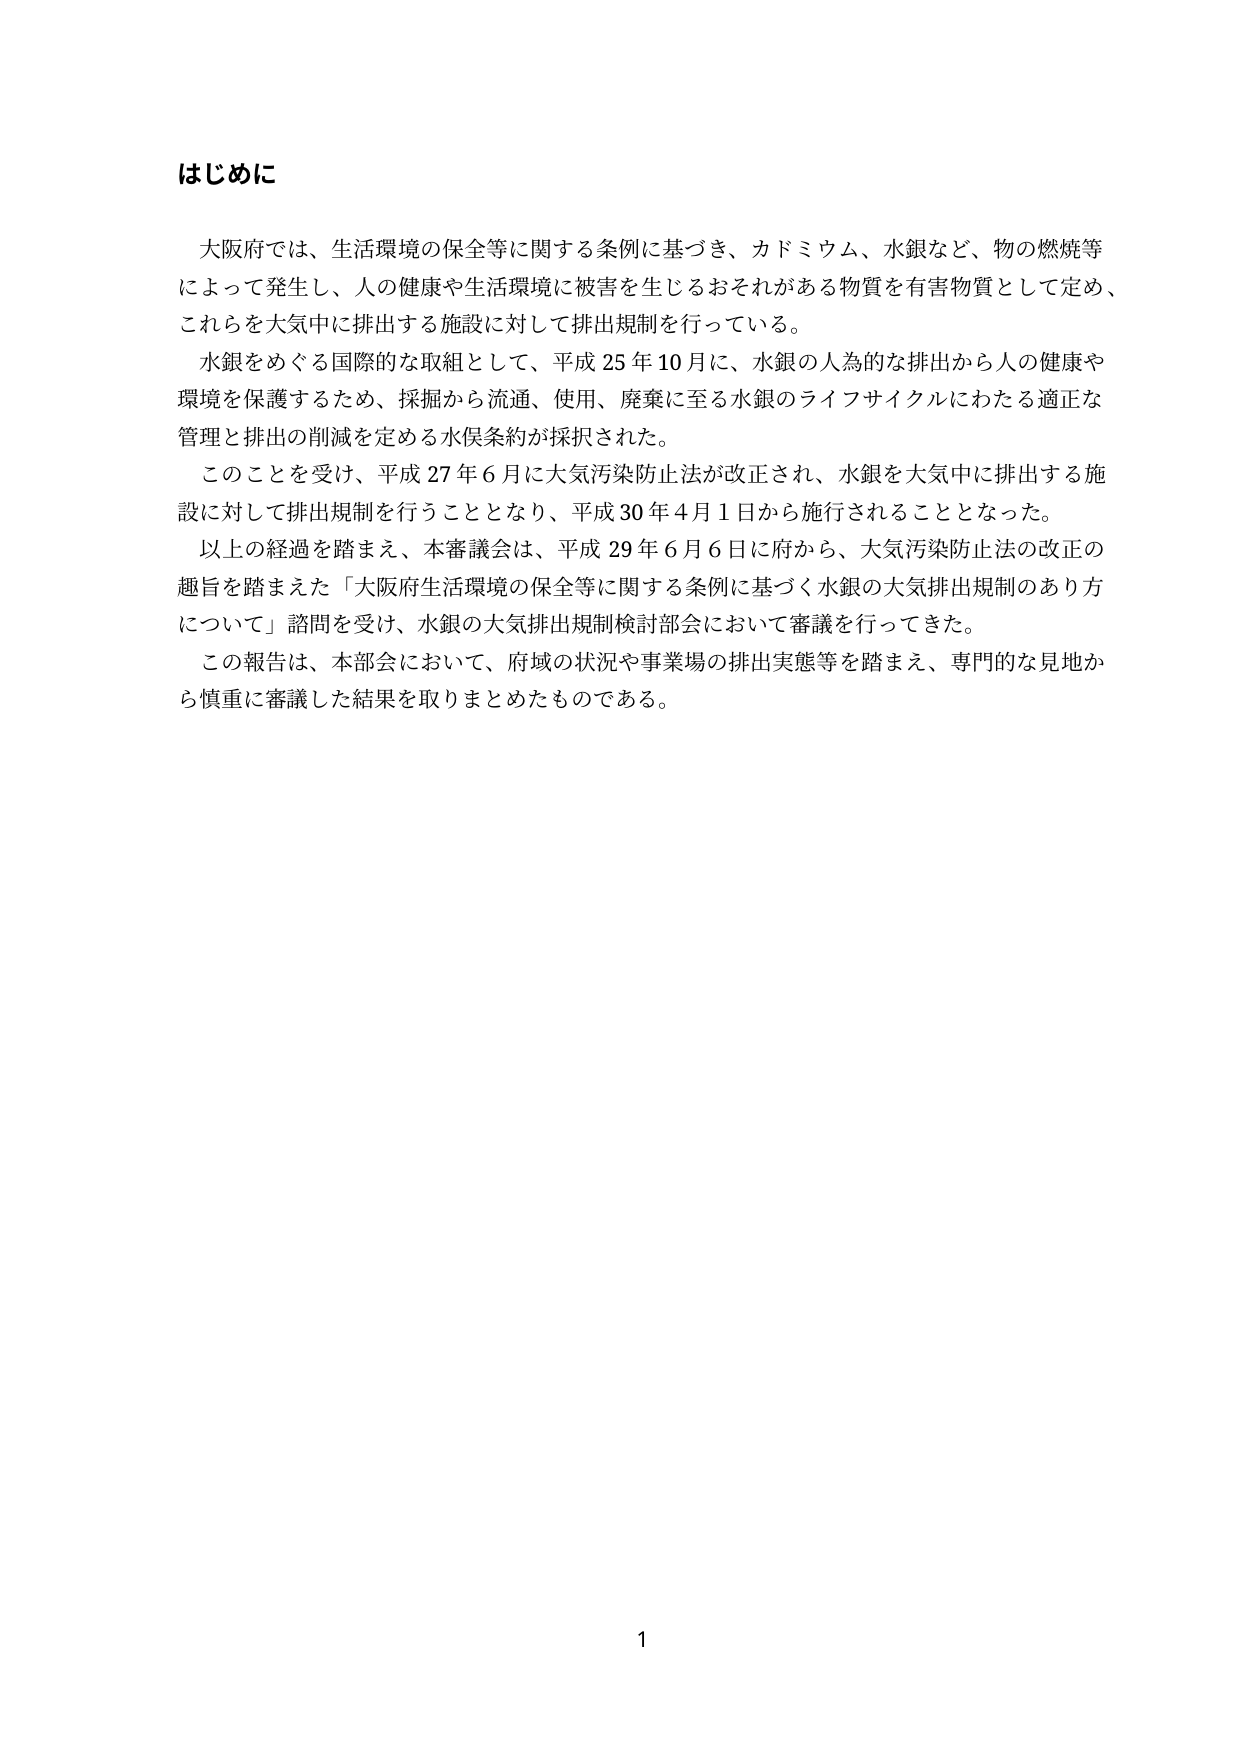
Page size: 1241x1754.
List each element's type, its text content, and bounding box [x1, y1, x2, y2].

text 水銀をめぐる国際的な取組として、平成25年10月に、水銀の人為的な排出から人の健康や環境を保護するため、採掘から流通、使用、廃棄に至る水銀のライフサイクルにわたる適正な管理と排出の削減を定める水俣条約が採択された。 [177, 342, 1107, 454]
text 大阪府では、生活環境の保全等に関する条例に基づき、カドミウム、水銀など、物の燃焼等によって発生し、人の健康や生活環境に被害を生じるおそれがある物質を有害物質として定め、これらを大気中に排出する施設に対して排出規制を行っている。 [177, 229, 1107, 342]
text このことを受け、平成27年６月に大気汚染防止法が改正され、水銀を大気中に排出する施設に対して排出規制を行うこととなり、平成30年４月１日から施行されることとなった。 [177, 454, 1107, 529]
subtitle はじめに [177, 154, 1107, 192]
text 以上の経過を踏まえ、本審議会は、平成29年６月６日に府から、大気汚染防止法の改正の趣旨を踏まえた「大阪府生活環境の保全等に関する条例に基づく水銀の大気排出規制のあり方について」諮問を受け、水銀の大気排出規制検討部会において審議を行ってきた。 [177, 529, 1107, 642]
text この報告は、本部会において、府域の状況や事業場の排出実態等を踏まえ、専門的な見地から慎重に審議した結果を取りまとめたものである。 [177, 642, 1107, 717]
